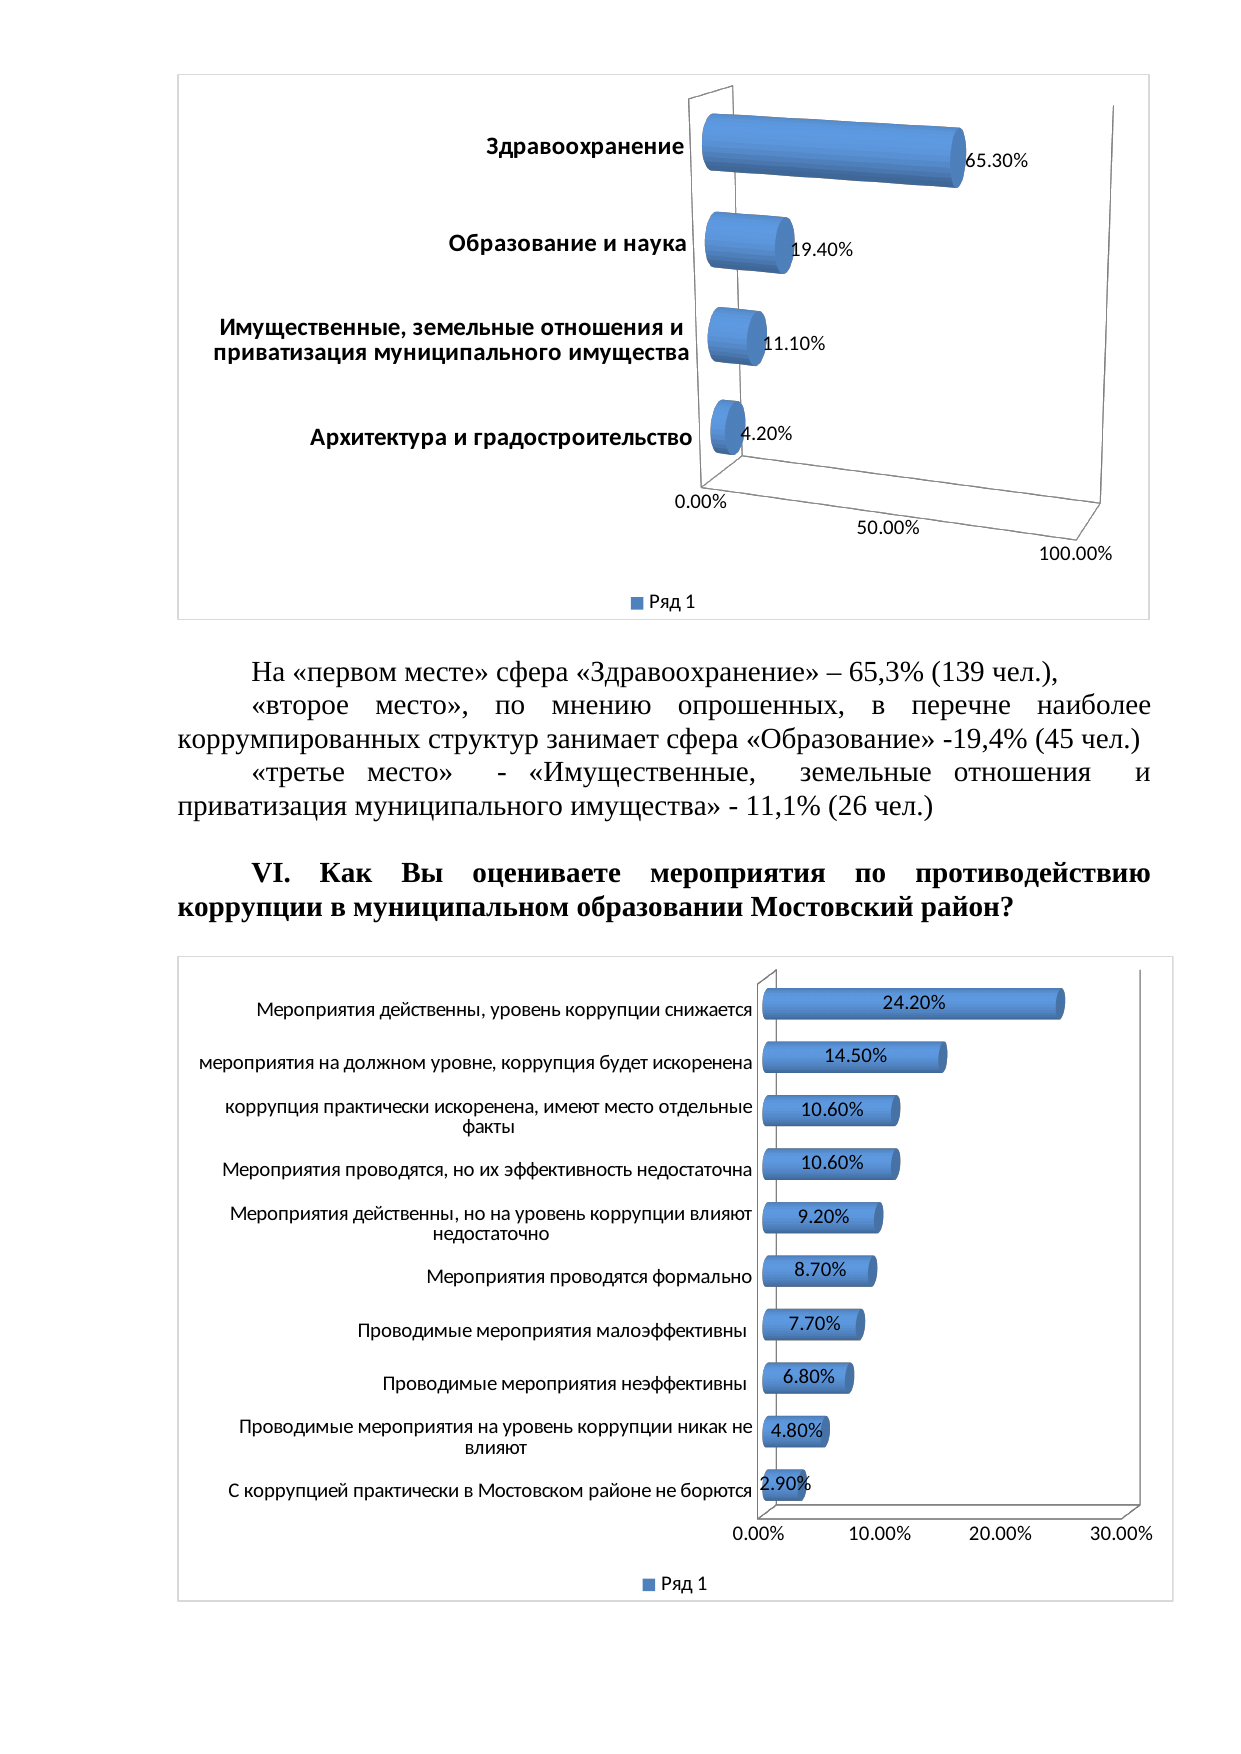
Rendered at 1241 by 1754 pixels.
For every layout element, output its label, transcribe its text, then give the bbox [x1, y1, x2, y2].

text «третье место» - «Имущественные, земельные отношения и приватизация муниципального имущества» - 11,1% (26 чел.) [177, 754, 1152, 822]
text VI. Как Вы оцениваете мероприятия по противодействию коррупции в муниципальном образовании Мостовский район? [177, 855, 1152, 922]
text На «первом месте» сфера «Здравоохранение» – 65,3% (139 чел.), [177, 654, 1152, 687]
text «второе место», по мнению опрошенных, в перечне наиболее коррумпированных структур занимает сфера «Образование» -19,4% (45 чел.) [177, 687, 1152, 754]
